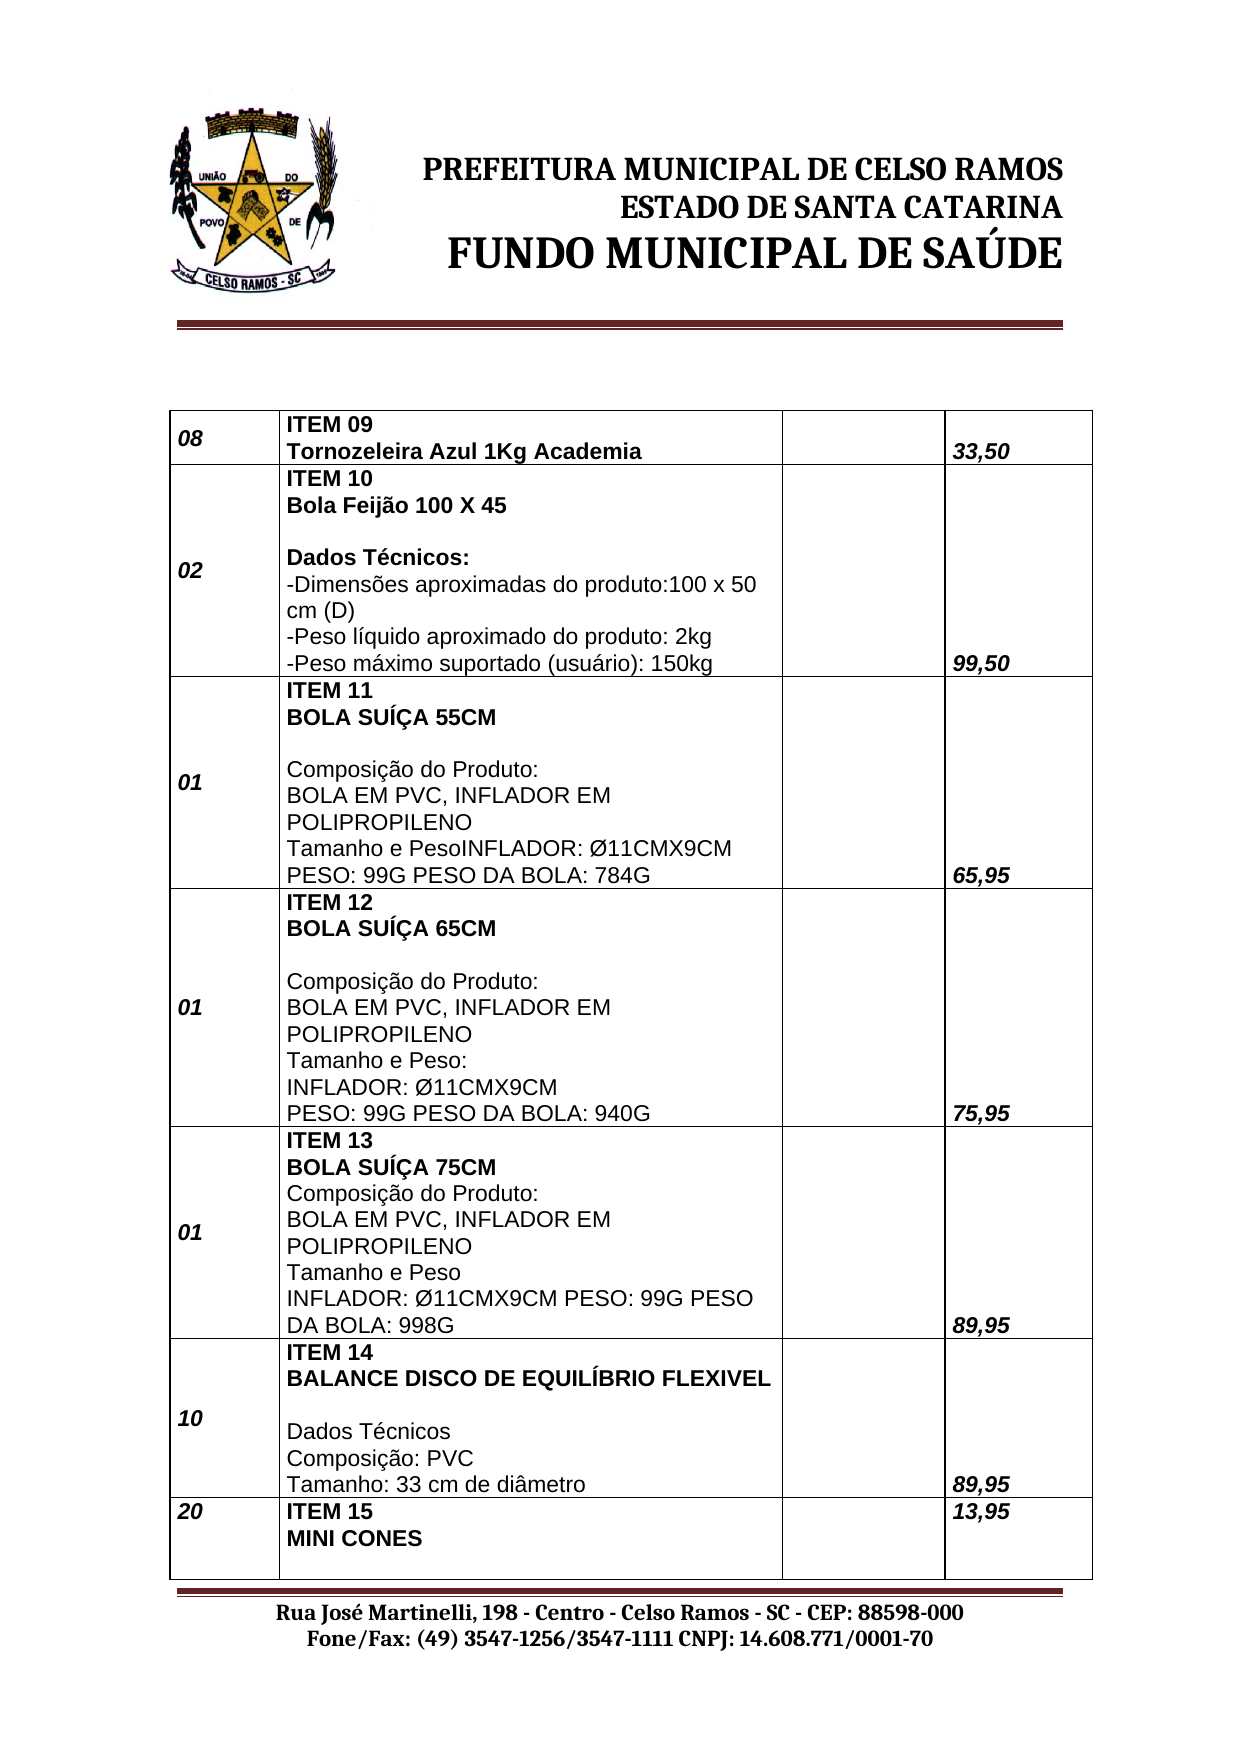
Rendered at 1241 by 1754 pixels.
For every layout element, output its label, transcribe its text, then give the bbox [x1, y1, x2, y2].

table_cell [783, 889, 944, 1126]
table_cell 99,50 [946, 465, 1092, 676]
table_cell [783, 411, 944, 464]
table_cell ITEM 14 BALANCE DISCO DE EQUILÍBRIO FLEXIVEL Dados Técnicos Composição: PVC Tamanho: de diâmetro [280, 1339, 782, 1497]
table_cell ITEM 13 BOLA SUÍÇA 75CM Composição do Produto: BOLA EM PVC, INFLADOR EM POLIPROPILENO Tamanho e Peso INFLADOR: Ø11CMX9CM PESO: 99G PESO DA BOLA: 998G [280, 1127, 782, 1338]
table_cell 33,50 [946, 411, 1092, 464]
table_cell 01 [171, 1127, 279, 1338]
table_cell ITEM 15 MINI CONES Informações: Cone Plástico Cone Altura: 15 Centímetros Base: 10,5x10,5 Centímetros [280, 1498, 782, 1579]
table_cell 75,95 [946, 889, 1092, 1126]
table_cell 01 [171, 677, 279, 888]
table_cell ITEM 12 BOLA SUÍÇA 65CM Composição do Produto: BOLA EM PVC, INFLADOR EM POLIPROPILENO Tamanho e Peso: INFLADOR: Ø11CMX9CM PESO: 99G PESO DA BOLA: 940G [280, 889, 782, 1126]
table_cell ITEM 10 Bola Feijão 100 X 45 Dados Técnicos: -Dimensões aproximadas do produto:100 x (D) -Peso líquido aproximado do produto: 2kg -Peso máximo suportado (usuário): 150kg [280, 465, 782, 676]
table_cell [783, 1127, 944, 1338]
table_cell [783, 1339, 944, 1497]
table_cell 65,95 [946, 677, 1092, 888]
table_cell [783, 677, 944, 888]
table_cell [783, 1498, 944, 1579]
table_cell 89,95 [946, 1339, 1092, 1497]
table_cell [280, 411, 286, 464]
table_cell [783, 465, 944, 676]
table_cell 89,95 [946, 1127, 1092, 1338]
table_cell 10 [171, 1339, 279, 1497]
table_cell 13,95 [946, 1498, 1092, 1579]
table_cell 02 [171, 465, 279, 676]
picture [148, 78, 374, 312]
table_cell 20 [171, 1498, 279, 1579]
table_cell 08 [171, 411, 279, 464]
table_cell ITEM 11 BOLA SUÍÇA 55CM Composição do Produto: BOLA EM PVC, INFLADOR EM POLIPROPILENO Tamanho e PesoINFLADOR: Ø11CMX9CM PESO: 99G PESO DA BOLA: 784G [280, 677, 782, 888]
table_cell ITEM 09 Tornozeleira Azul 1Kg Academia [373, 411, 782, 464]
table_cell 01 [171, 889, 279, 1126]
